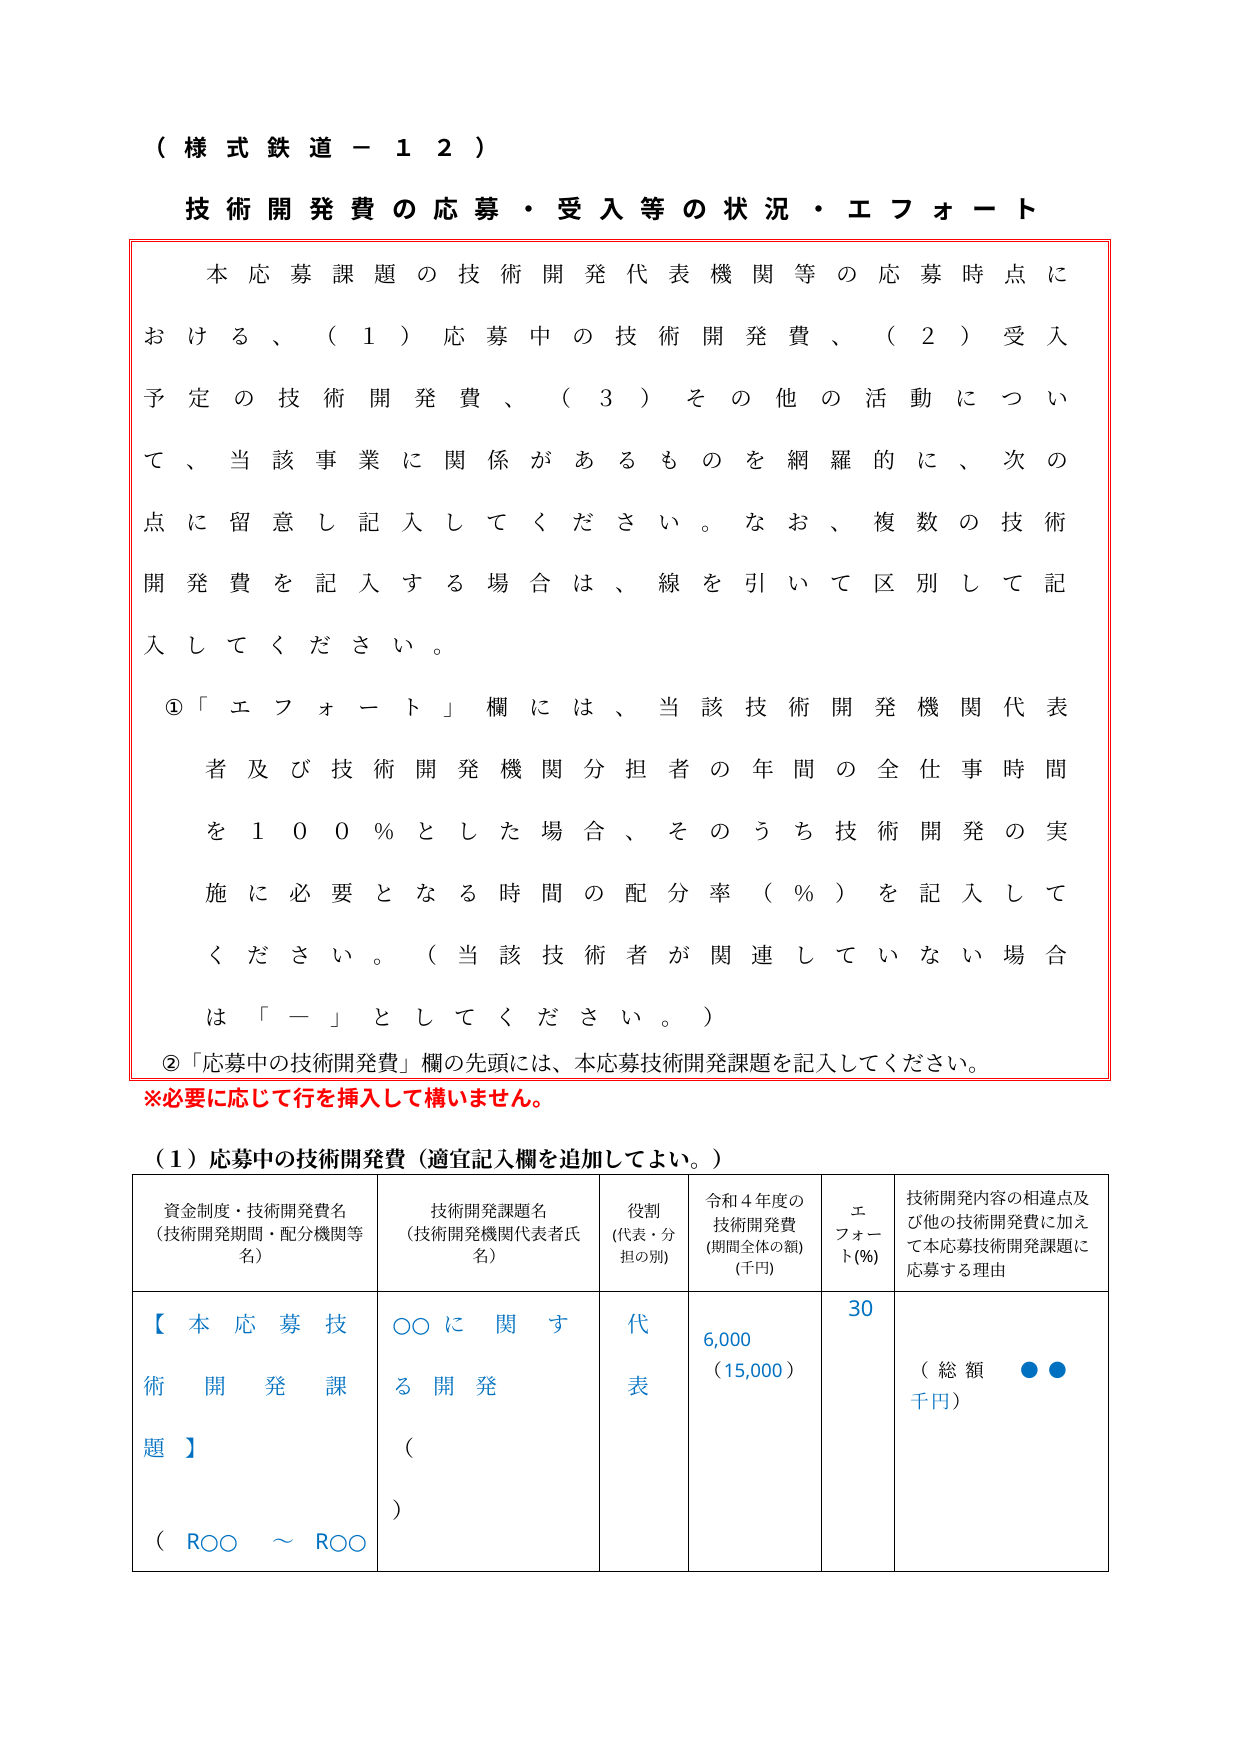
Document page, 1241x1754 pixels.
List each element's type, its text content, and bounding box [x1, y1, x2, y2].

text ※必要に応じて行を挿入して構いません。 [143, 1081, 1097, 1113]
table_cell 代表 [600, 1292, 688, 1571]
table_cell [133, 1292, 377, 1571]
table_header 令和４年度の技術開発費 (期間全体の額) (千円) [689, 1175, 821, 1291]
table_cell 6,000 （15,000） [689, 1292, 821, 1571]
table_cell ○○に関する開発 （ ） [378, 1292, 599, 1571]
table_cell 30 [822, 1292, 894, 1571]
text （１）応募中の技術開発費（適宜記入欄を追加してよい。） [143, 1143, 1053, 1174]
text （様式鉄道－１２） [143, 115, 1097, 177]
table_header エフォート(%) [822, 1175, 894, 1291]
table_header 資金制度・技術開発費名 （技術開発期間・配分機関等名） [133, 1175, 377, 1291]
table_header 役割 (代表・分担の別) [600, 1175, 688, 1291]
table_header 技術開発内容の相違点及び他の技術開発費に加えて本応募技術開発課題に応募する理由 [895, 1175, 1108, 1291]
text 技術開発費の応募・受入等の状況・エフォート [143, 177, 1097, 239]
table_header 本応募課題の技術開発代表機関等の応募時点における、（１）応募中の技術開発費、（２）受入予定の技術開発費、（３）その他の活動について、当該事業に関係があるものを網羅的に、次の点に留意し記入してください。なお、複数の技術開発費を記入する場合は、線を引いて区別して記入してください。 ①「エフォート」欄には、当該技術開発機関代表者及び技術開発機関分担者の年間の全仕事時間を１００％とした場合、そのうち技術開発の実施に必要となる時間の配分率（％）を記入してください。（当該技術者が関連していない場合は「―」としてください。） ②「応募中の技術開発費」欄の先頭には、本応募技術開発課題を記入してください。 [132, 242, 1108, 1078]
table_cell （総額 ●● 千円） [895, 1292, 1108, 1571]
table_header 技術開発課題名 （技術開発機関代表者氏名） [378, 1175, 599, 1291]
